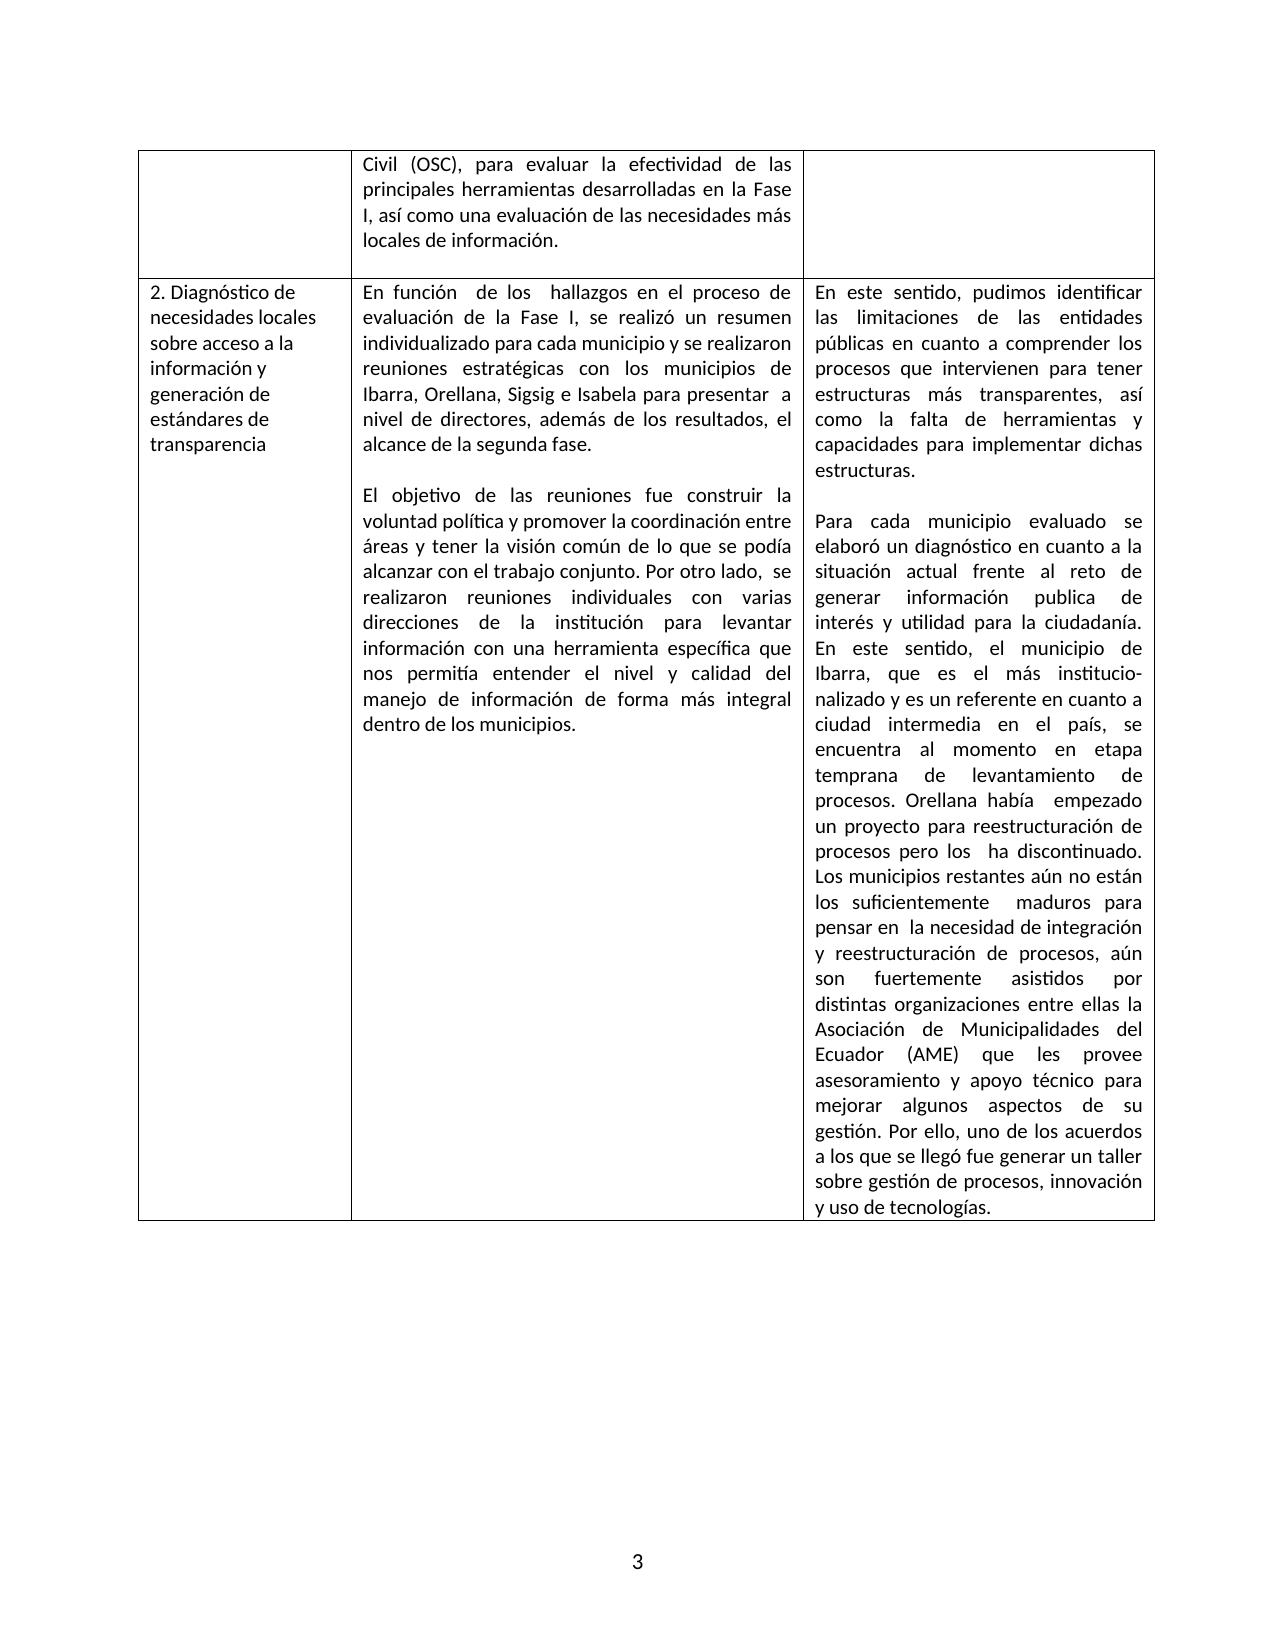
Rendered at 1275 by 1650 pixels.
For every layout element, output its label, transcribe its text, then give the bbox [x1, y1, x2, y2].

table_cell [139, 151, 351, 278]
table_cell 2. Diagnóstico de necesidades locales sobre acceso a la información y generación de estándares de transparencia [139, 279, 351, 1219]
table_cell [804, 151, 1154, 278]
table_cell En función de los hallazgos en el proceso de evaluación de la Fase I, se realizó un resumen individualizado para cada municipio y se realizaron reuniones estratégicas con los municipios de Ibarra, Orellana, Sigsig e Isabela para presentar a nivel de directores, además de los resultados, el alcance de la segunda fase. El objetivo de las reuniones fue construir la voluntad política y promover la coordinación entre áreas y tener la visión común de lo que se podía alcanzar con el trabajo conjunto. Por otro lado, se realizaron reuniones individuales con varias direcciones de la institución para levantar información con una herramienta específica que nos permitía entender el nivel y calidad del manejo de información de forma más integral dentro de los municipios. [352, 279, 803, 1219]
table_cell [352, 151, 803, 278]
table_cell En este sentido, pudimos identificar las limitaciones de las entidades públicas en cuanto a comprender los procesos que intervienen para tener estructuras más transparentes, así como la falta de herramientas y capacidades para implementar dichas estructuras. Para cada municipio evaluado se elaboró un diagnóstico en cuanto a la situación actual frente al reto de generar información publica de interés y utilidad para la ciudadanía. En este sentido, el municipio de Ibarra, que es el más institucio-nalizado y es un referente en cuanto a ciudad intermedia en el país, se encuentra al momento en etapa temprana de levantamiento de procesos. Orellana había empezado un proyecto para reestructuración de procesos pero los ha discontinuado. Los municipios restantes aún no están los suficientemente maduros para pensar en la necesidad de integración y reestructuración de procesos, aún son fuertemente asistidos por distintas organizaciones entre ellas la Asociación de Municipalidades del Ecuador (AME) que les provee asesoramiento y apoyo técnico para mejorar algunos aspectos de su gestión. Por ello, uno de los acuerdos a los que se llegó fue generar un taller sobre gestión de procesos, innovación y uso de tecnologías. [804, 279, 1154, 1219]
